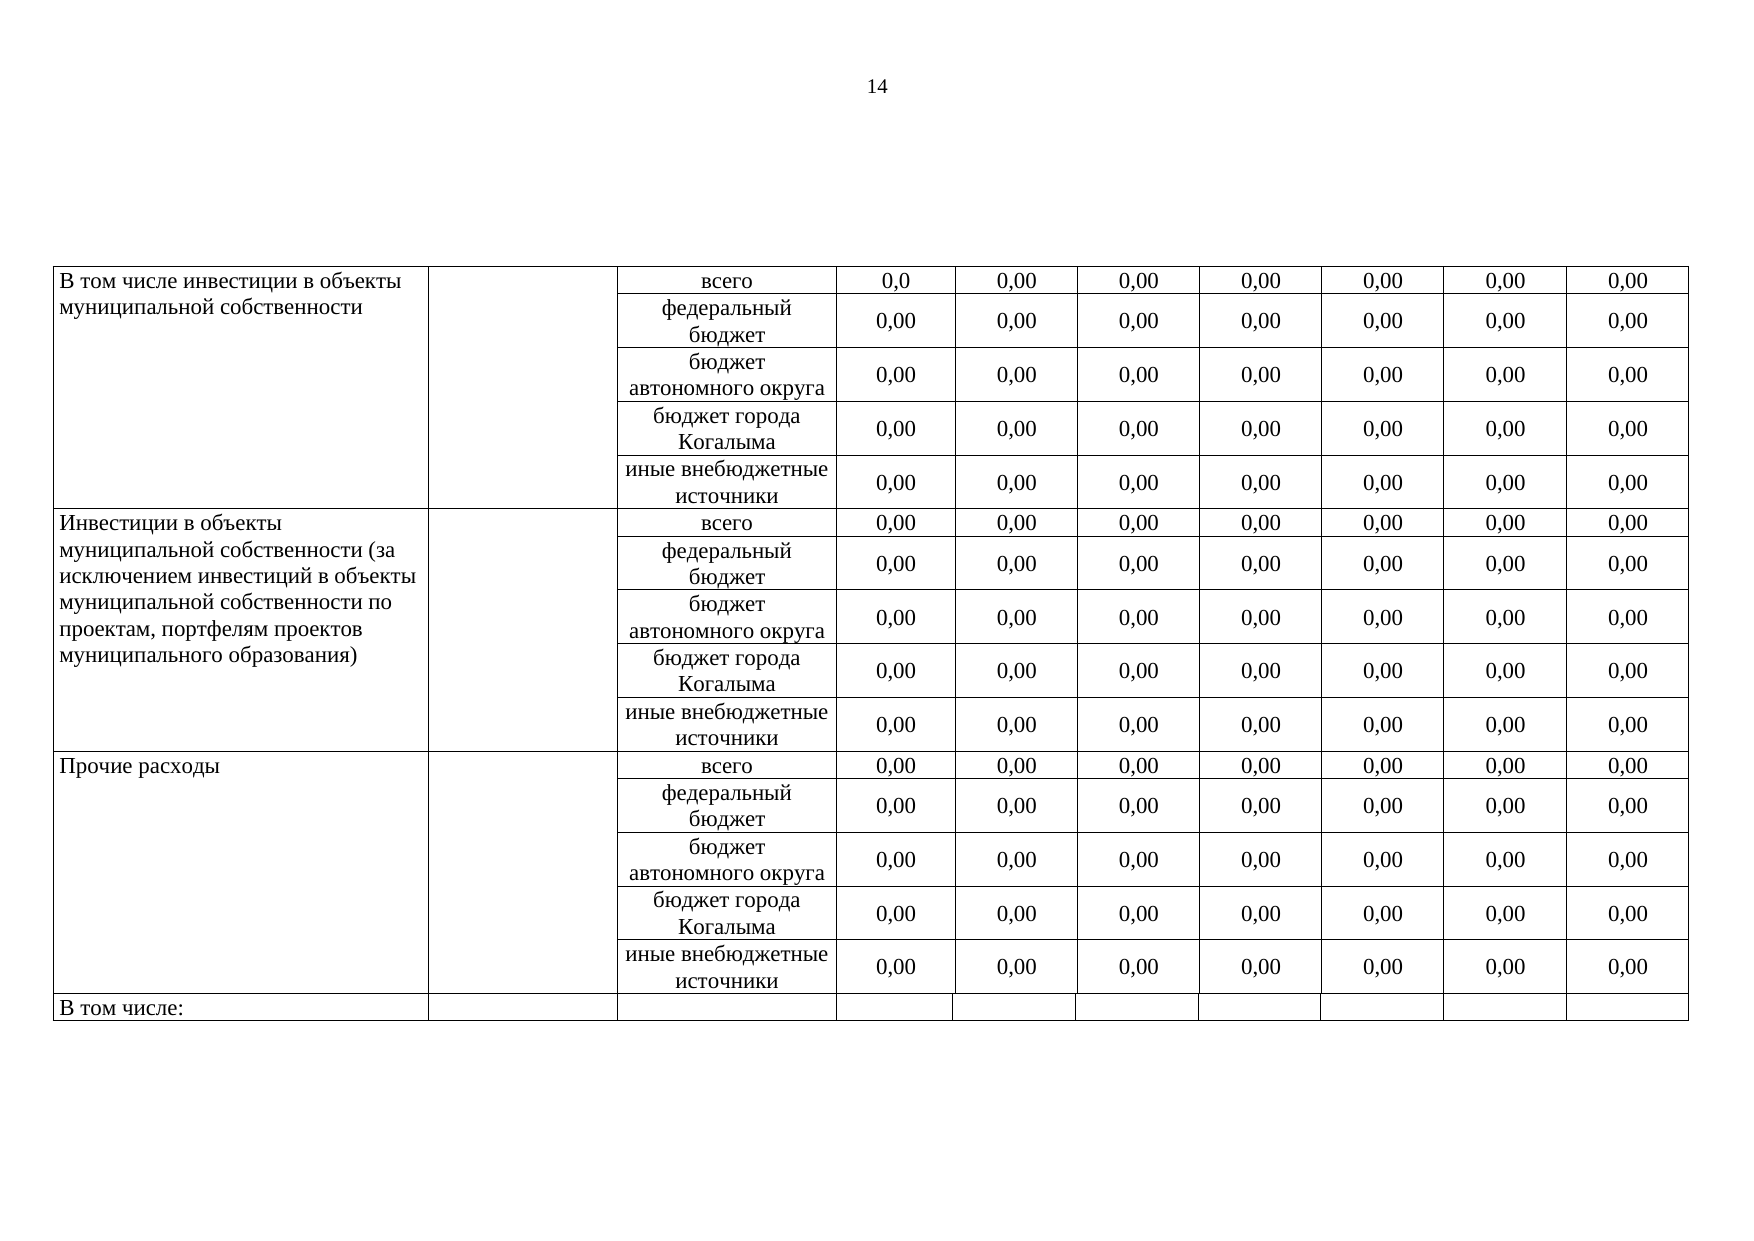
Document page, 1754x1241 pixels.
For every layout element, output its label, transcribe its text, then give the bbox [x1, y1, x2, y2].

table_cell 0,00 [1078, 833, 1199, 886]
table_cell 0,00 [1322, 456, 1443, 508]
table_cell 0,00 [1567, 294, 1688, 347]
table_cell 0,00 [1200, 590, 1321, 643]
table_cell 0,00 [1322, 833, 1443, 886]
table_cell 0,00 [1322, 509, 1443, 536]
table_cell 0,00 [837, 887, 955, 939]
table_cell иные внебюджетные источники [618, 698, 836, 751]
table_header 0,00 [1078, 267, 1199, 293]
table_cell [1444, 994, 1566, 1020]
table_cell 0,00 [1078, 698, 1199, 751]
table_cell бюджет города Когалыма [618, 887, 836, 939]
table_header 0,00 [956, 267, 1077, 293]
table_cell 0,00 [837, 509, 955, 536]
table_cell 0,00 [1200, 509, 1321, 536]
table_cell 0,00 [1078, 348, 1199, 401]
table_cell 0,00 [1444, 509, 1566, 536]
table_cell 0,00 [956, 887, 1077, 939]
table_cell 0,00 [1322, 590, 1443, 643]
table_cell 0,00 [956, 456, 1077, 508]
table_cell 0,00 [1200, 402, 1321, 454]
table_cell Прочие расходы [54, 752, 428, 993]
table_cell В том числе: [54, 994, 428, 1020]
table_cell 0,00 [1444, 348, 1566, 401]
table_cell [953, 994, 1075, 1020]
table_header 0,00 [1567, 267, 1688, 293]
table_cell 0,00 [1078, 590, 1199, 643]
table_cell [429, 994, 617, 1020]
table_cell бюджет автономного округа [618, 348, 836, 401]
table_cell 0,00 [837, 644, 955, 697]
table_cell 0,00 [956, 940, 1077, 993]
table_cell 0,00 [1200, 644, 1321, 697]
table_cell [1321, 994, 1443, 1020]
table_cell федеральный бюджет [618, 537, 836, 589]
table_cell 0,00 [1444, 779, 1566, 832]
table_cell всего [618, 509, 836, 536]
table_cell 0,00 [956, 348, 1077, 401]
table_cell 0,00 [1444, 537, 1566, 589]
table_cell 0,00 [837, 402, 955, 454]
table_cell 0,00 [837, 348, 955, 401]
table_cell 0,00 [1322, 887, 1443, 939]
table_cell 0,00 [1444, 590, 1566, 643]
table_cell 0,00 [956, 590, 1077, 643]
table_cell 0,00 [956, 644, 1077, 697]
table_cell 0,00 [1567, 590, 1688, 643]
table_header В том числе инвестиции в объекты муниципальной собственности [54, 267, 428, 508]
table_cell 0,00 [1322, 294, 1443, 347]
table_cell [1076, 994, 1198, 1020]
table_cell 0,00 [1567, 644, 1688, 697]
table_cell 0,00 [837, 590, 955, 643]
table_cell 0,00 [956, 698, 1077, 751]
table_cell 0,00 [1444, 456, 1566, 508]
table_cell 0,00 [1322, 779, 1443, 832]
table_cell 0,00 [1200, 348, 1321, 401]
table_cell 0,00 [1322, 698, 1443, 751]
table_cell 0,00 [837, 698, 955, 751]
table_cell 0,00 [1078, 644, 1199, 697]
table_cell 0,00 [1444, 887, 1566, 939]
table_cell бюджет автономного округа [618, 833, 836, 886]
table_cell 0,00 [1567, 887, 1688, 939]
table_cell 0,00 [1567, 537, 1688, 589]
table_cell [429, 752, 617, 993]
table_cell 0,00 [1322, 348, 1443, 401]
table_cell 0,00 [1322, 644, 1443, 697]
table_cell 0,00 [1078, 402, 1199, 454]
table_cell бюджет автономного округа [618, 590, 836, 643]
table_header всего [618, 267, 836, 293]
table_cell 0,00 [1078, 779, 1199, 832]
table_cell 0,00 [1200, 779, 1321, 832]
table_cell 0,00 [1200, 887, 1321, 939]
table_cell 0,00 [1444, 644, 1566, 697]
table_cell федеральный бюджет [618, 294, 836, 347]
table_cell 0,00 [837, 752, 955, 778]
table_cell 0,00 [1444, 698, 1566, 751]
table_cell 0,00 [1078, 509, 1199, 536]
table_header 0,00 [1200, 267, 1321, 293]
table_cell 0,00 [1444, 940, 1566, 993]
table_cell Инвестиции в объекты муниципальной собственности (за исключением инвестиций в объекты муниципальной собственности по проектам, портфелям проектов муниципального образования) [54, 509, 428, 751]
table_header 0,0 [837, 267, 955, 293]
table_cell 0,00 [1567, 402, 1688, 454]
table_cell 0,00 [956, 509, 1077, 536]
table_cell всего [618, 752, 836, 778]
table_header [429, 267, 617, 508]
table_cell бюджет города Когалыма [618, 644, 836, 697]
table_cell 0,00 [1444, 833, 1566, 886]
table_cell иные внебюджетные источники [618, 456, 836, 508]
table_cell 0,00 [1200, 752, 1321, 778]
table_cell 0,00 [1444, 402, 1566, 454]
table_cell 0,00 [837, 537, 955, 589]
table_cell 0,00 [1444, 294, 1566, 347]
table_cell 0,00 [1078, 456, 1199, 508]
table_cell 0,00 [1567, 833, 1688, 886]
table_cell 0,00 [956, 294, 1077, 347]
table_cell 0,00 [1567, 698, 1688, 751]
table_cell 0,00 [956, 833, 1077, 886]
table_cell 0,00 [1200, 456, 1321, 508]
table_cell [1199, 994, 1320, 1020]
table_cell [618, 994, 836, 1020]
table_cell иные внебюджетные источники [618, 940, 836, 993]
table_cell 0,00 [1567, 752, 1688, 778]
table_cell бюджет города Когалыма [618, 402, 836, 454]
table_cell 0,00 [1078, 537, 1199, 589]
table_cell 0,00 [1200, 698, 1321, 751]
table_cell 0,00 [1567, 348, 1688, 401]
table_cell 0,00 [1567, 940, 1688, 993]
table_cell 0,00 [956, 779, 1077, 832]
table_cell 0,00 [837, 940, 955, 993]
table_cell [837, 994, 952, 1020]
table_cell 0,00 [1078, 294, 1199, 347]
table_cell 0,00 [1322, 402, 1443, 454]
table_cell 0,00 [1322, 752, 1443, 778]
table_cell 0,00 [1567, 779, 1688, 832]
table_cell 0,00 [1200, 537, 1321, 589]
table_cell 0,00 [1200, 940, 1321, 993]
table_cell 0,00 [837, 779, 955, 832]
table_cell 0,00 [1322, 940, 1443, 993]
table_cell федеральный бюджет [618, 779, 836, 832]
table_cell 0,00 [1078, 752, 1199, 778]
table_cell 0,00 [956, 537, 1077, 589]
table_cell [429, 509, 617, 751]
table_cell 0,00 [1078, 887, 1199, 939]
table_cell 0,00 [837, 294, 955, 347]
table_cell 0,00 [1200, 833, 1321, 886]
table_cell 0,00 [837, 456, 955, 508]
table_header 0,00 [1322, 267, 1443, 293]
table_header 0,00 [1444, 267, 1566, 293]
table_cell 0,00 [837, 833, 955, 886]
table_cell [1567, 994, 1688, 1020]
table_cell 0,00 [1078, 940, 1199, 993]
table_cell 0,00 [956, 752, 1077, 778]
table_cell 0,00 [1444, 752, 1566, 778]
table_cell 0,00 [956, 402, 1077, 454]
table_cell 0,00 [1567, 509, 1688, 536]
table_cell 0,00 [1567, 456, 1688, 508]
table_cell 0,00 [1200, 294, 1321, 347]
table_cell 0,00 [1322, 537, 1443, 589]
